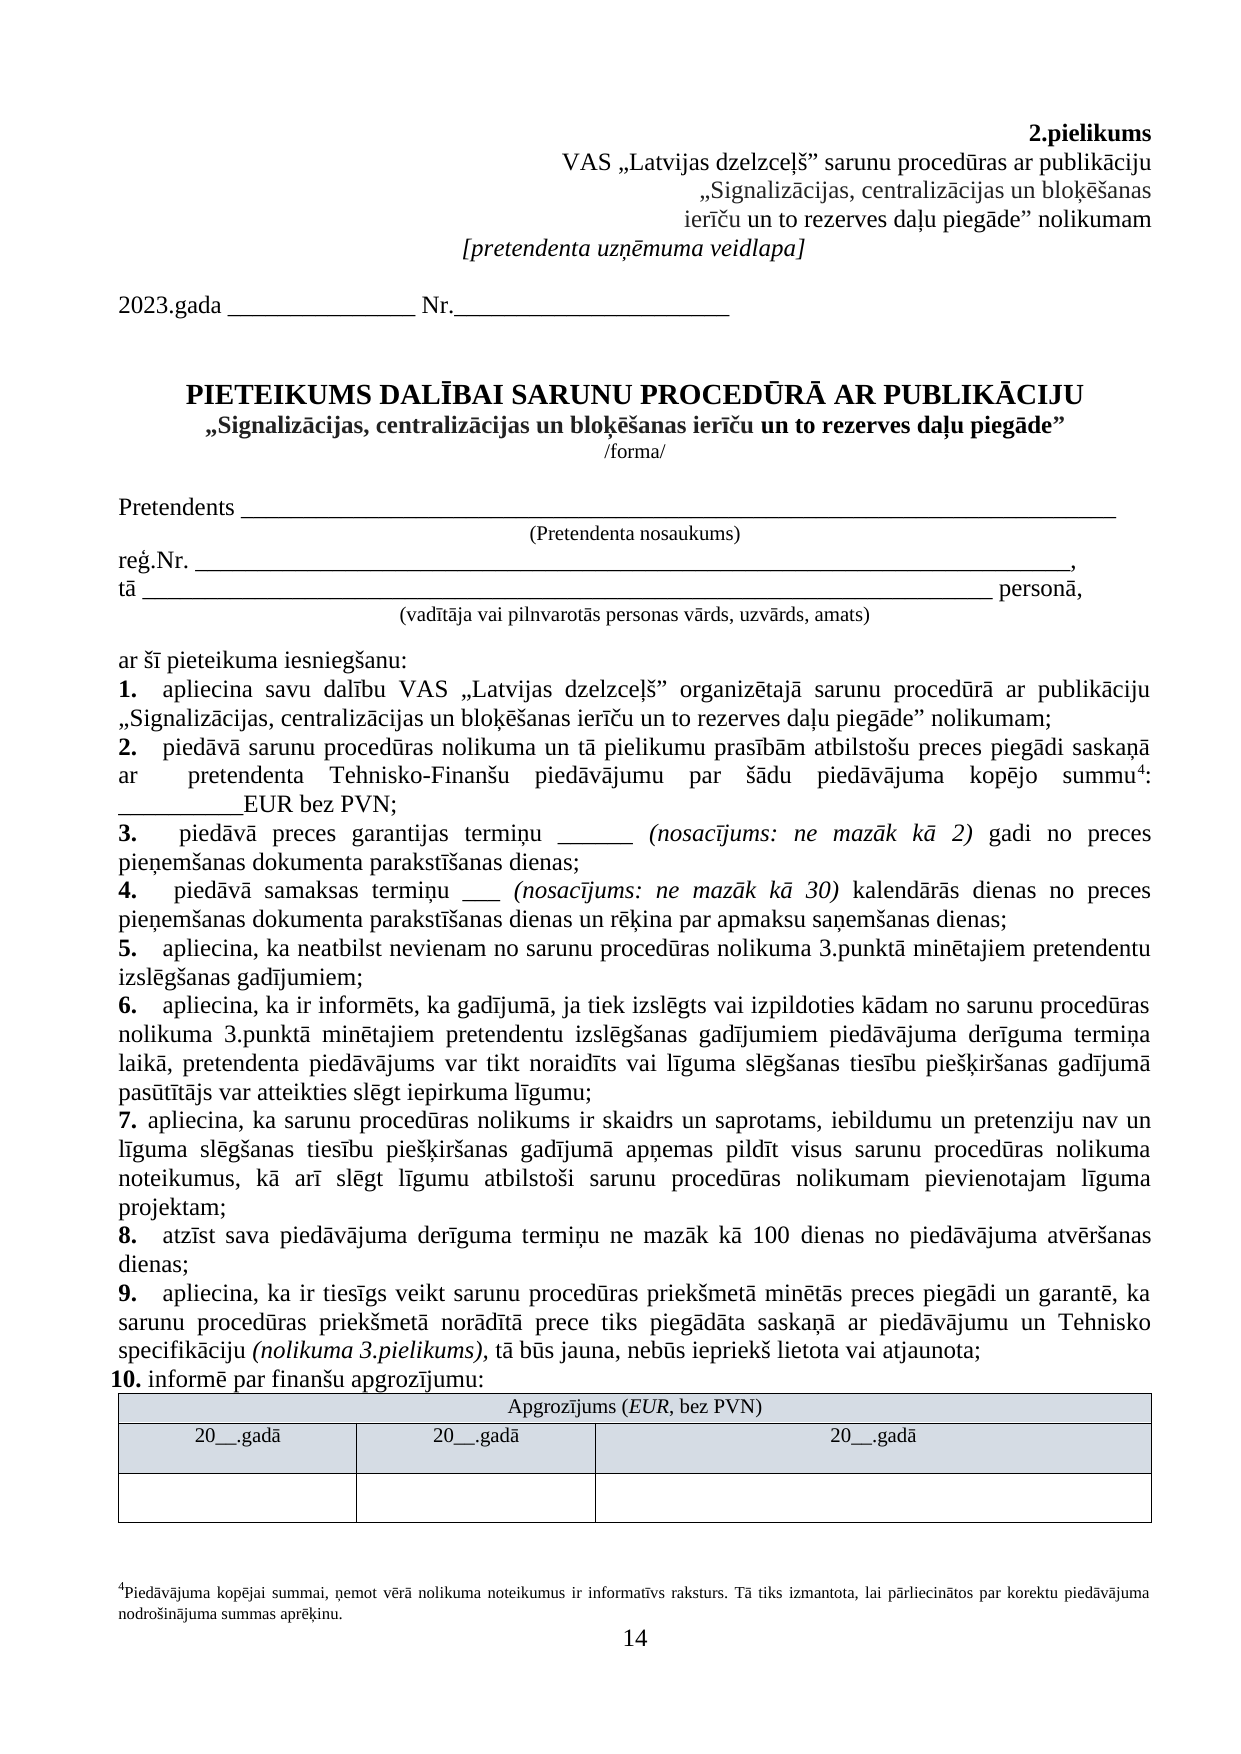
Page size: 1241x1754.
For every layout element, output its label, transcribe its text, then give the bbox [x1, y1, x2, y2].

table_cell 20__.gadā [596, 1424, 1151, 1473]
table_cell [357, 1474, 595, 1522]
list apliecina savu dalību VAS „Latvijas dzelzceļš” organizētajā sarunu procedūrā ar publikāciju „Signalizācijas, centralizācijas un bloķēšanas ierīču un to rezerves daļu piegāde” nolikumam; [118, 674, 1152, 732]
list apliecina, ka neatbilst nevienam no sarunu procedūras nolikuma 3.punktā minētajiem pretendentu izslēgšanas gadījumiem; [118, 933, 1152, 991]
list atzīst sava piedāvājuma derīguma termiņu ne mazāk kā 100 dienas no piedāvājuma atvēršanas dienas; [118, 1221, 1152, 1278]
table_header Apgrozījums (EUR, bez PVN) [119, 1394, 1151, 1422]
table_cell 20__.gadā [119, 1424, 356, 1473]
text Pretendents ______________________________________________________________________ [118, 492, 1152, 521]
text „Signalizācijas, centralizācijas un bloķēšanas ierīču un to rezerves daļu piegāde” [118, 410, 1152, 439]
list piedāvā sarunu procedūras nolikuma un tā pielikumu prasībām atbilstošu preces piegādi saskaņā ar pretendenta Tehnisko-Finanšu piedāvājumu par šādu piedāvājuma kopējo summu: __________EUR bez PVN; [118, 732, 1152, 818]
text ar šī pieteikuma iesniegšanu: [118, 646, 1152, 674]
table_cell [596, 1474, 1151, 1522]
text 2.pielikums [118, 118, 1152, 147]
text [pretendenta uzņēmuma veidlapa] [118, 233, 1152, 262]
list apliecina, ka ir tiesīgs veikt sarunu procedūras priekšmetā minētās preces piegādi un garantē, ka sarunu procedūras priekšmetā norādītā prece tiks piegādāta saskaņā ar piedāvājumu un Tehnisko specifikāciju (nolikuma 3.pielikums), tā būs jauna, nebūs iepriekš lietota vai atjaunota; [118, 1278, 1152, 1364]
table_cell [119, 1474, 356, 1522]
text VAS „Latvijas dzelzceļš” sarunu procedūras ar publikāciju [118, 147, 1152, 176]
list informē par finanšu apgrozījumu: [110, 1364, 1152, 1393]
list apliecina, ka sarunu procedūras nolikums ir skaidrs un saprotams, iebildumu un pretenziju nav un līguma slēgšanas tiesību piešķiršanas gadījumā apņemas pildīt visus sarunu procedūras nolikuma noteikumus, kā arī slēgt līgumu atbilstoši sarunu procedūras nolikumam pievienotajam līguma projektam; [118, 1106, 1152, 1221]
text 2023.gada _______________ Nr.______________________ [118, 291, 1152, 319]
text „Signalizācijas, centralizācijas un bloķēšanas [118, 176, 1152, 204]
text /forma/ [118, 439, 1152, 463]
text PIETEIKUMS DALĪBAI SARUNU PROCEDŪRĀ AR PUBLIKĀCIJU [118, 377, 1152, 410]
list piedāvā preces garantijas termiņu ______ (nosacījums: ne mazāk kā 2) gadi no preces pieņemšanas dokumenta parakstīšanas dienas; [118, 818, 1152, 876]
text ierīču un to rezerves daļu piegāde” nolikumam [118, 204, 1152, 233]
text (vadītāja vai pilnvarotās personas vārds, uzvārds, amats) [118, 602, 1152, 626]
text reģ.Nr. ______________________________________________________________________, [118, 545, 1152, 573]
table_cell 20__.gadā [357, 1424, 595, 1473]
text (Pretendenta nosaukums) [118, 521, 1152, 545]
list piedāvā samaksas termiņu ___ (nosacījums: ne mazāk kā 30) kalendārās dienas no preces pieņemšanas dokumenta parakstīšanas dienas un rēķina par apmaksu saņemšanas dienas; [118, 876, 1152, 933]
text tā ____________________________________________________________________ personā, [118, 573, 1152, 602]
list apliecina, ka ir informēts, ka gadījumā, ja tiek izslēgts vai izpildoties kādam no sarunu procedūras nolikuma 3.punktā minētajiem pretendentu izslēgšanas gadījumiem piedāvājuma derīguma termiņa laikā, pretendenta piedāvājums var tikt noraidīts vai līguma slēgšanas tiesību piešķiršanas gadījumā pasūtītājs var atteikties slēgt iepirkuma līgumu; [118, 991, 1152, 1106]
